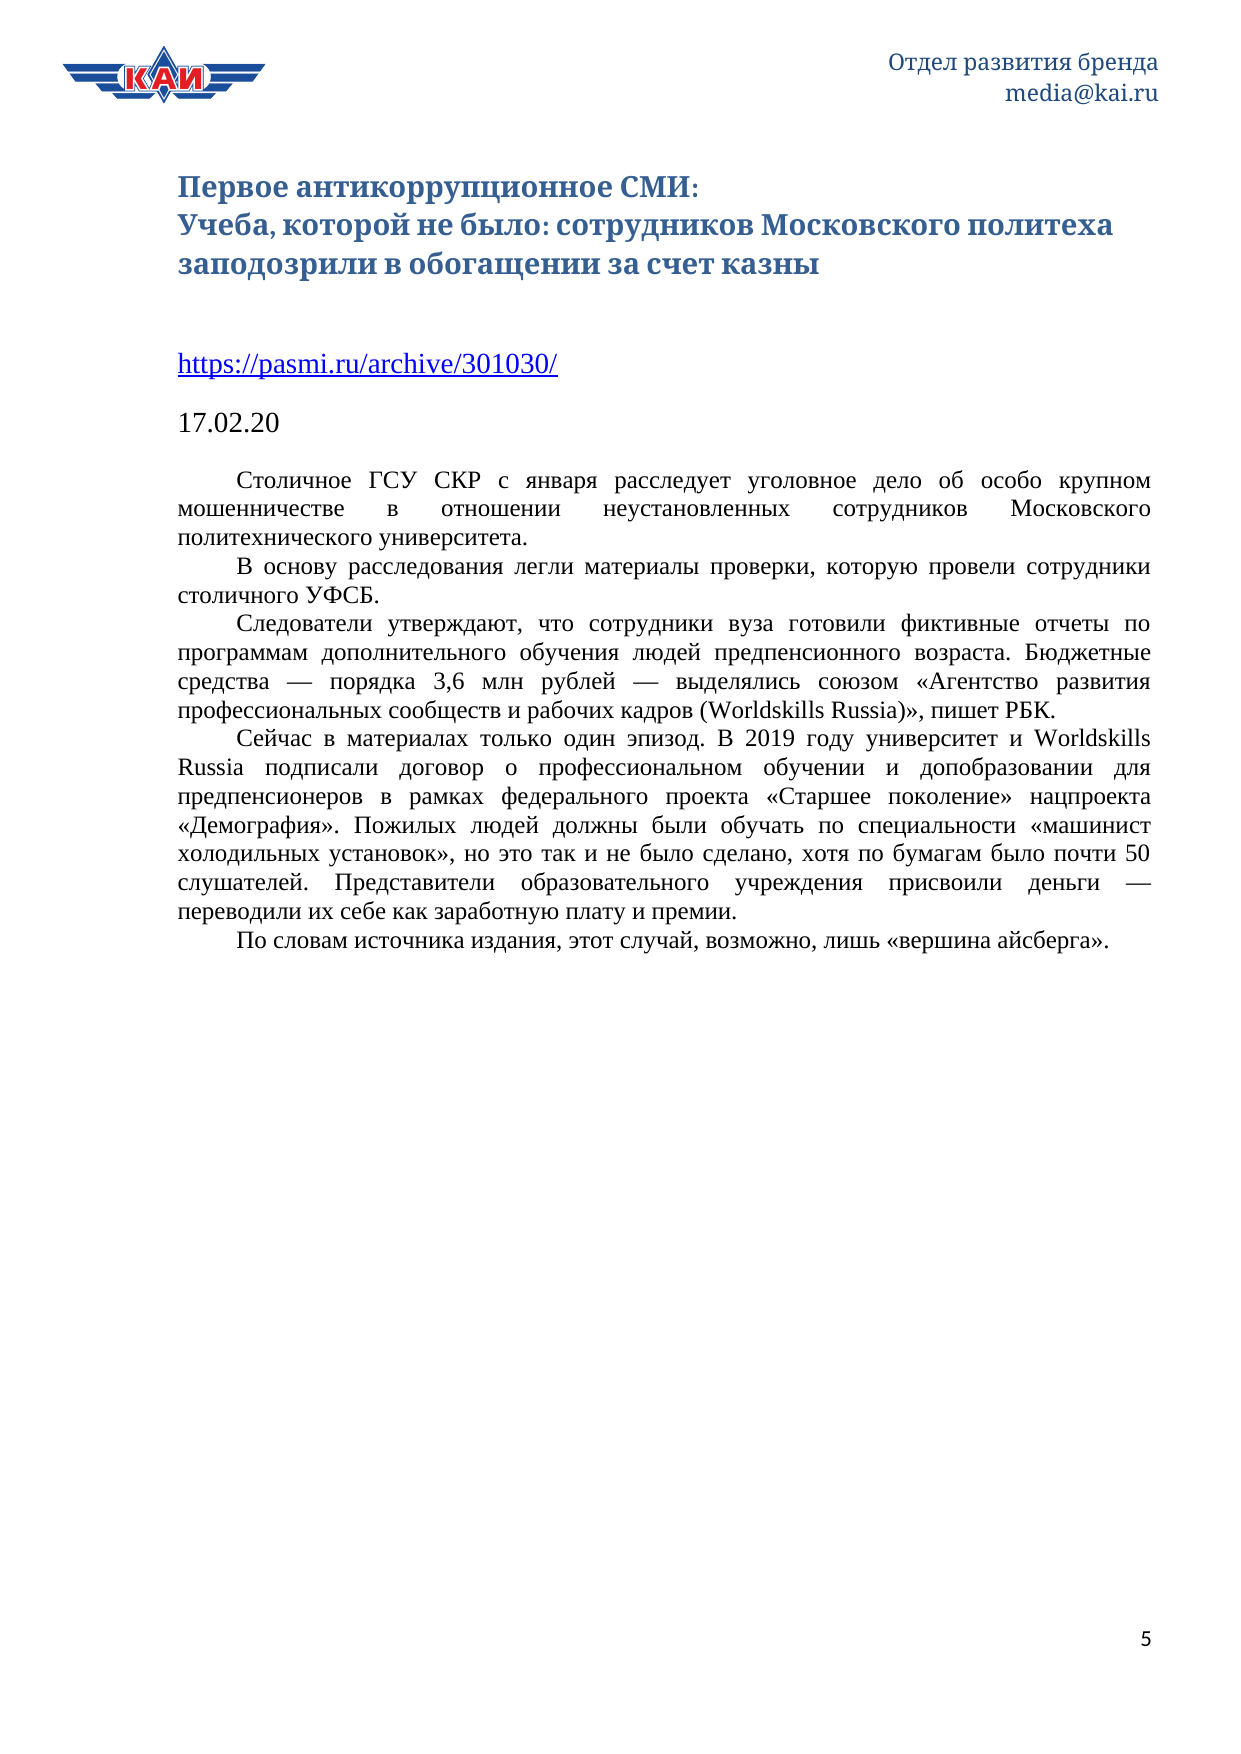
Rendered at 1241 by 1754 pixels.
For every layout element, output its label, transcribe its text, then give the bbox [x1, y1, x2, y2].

text Следователи утверждают, что сотрудники вуза готовили фиктивные отчеты по программам дополнительного обучения людей предпенсионного возраста. Бюджетные средства — порядка 3,6 млн рублей — выделялись союзом «Агентство развития профессиональных сообществ и рабочих кадров (Worldskills Russia)», пишет РБК. [177, 608, 1152, 723]
text https://pasmi.ru/archive/301030/ [177, 346, 1152, 379]
text Столичное ГСУ СКР с января расследует уголовное дело об особо крупном мошенничестве в отношении неустановленных сотрудников Московского политехнического университета. [177, 465, 1152, 551]
picture [62, 46, 266, 104]
text В основу расследования легли материалы проверки, которую провели сотрудники столичного УФСБ. [177, 551, 1152, 608]
text Сейчас в материалах только один эпизод. В 2019 году университет и Worldskills Russia подписали договор о профессиональном обучении и допобразовании для предпенсионеров в рамках федерального проекта «Старшее поколение» нацпроекта «Демография». Пожилых людей должны были обучать по специальности «машинист холодильных установок», но это так и не было сделано, хотя по бумагам было почти 50 слушателей. Представители образовательного учреждения присвоили деньги — переводили их себе как заработную плату и премии. [177, 723, 1152, 925]
text 17.02.20 [177, 405, 1152, 439]
subtitle Первое антикоррупционное СМИ: Учеба, которой не было: сотрудников Московского политеха заподозрили в обогащении за счет казны [177, 171, 1152, 282]
text По словам источника издания, этот случай, возможно, лишь «вершина айсберга». [177, 925, 1152, 953]
